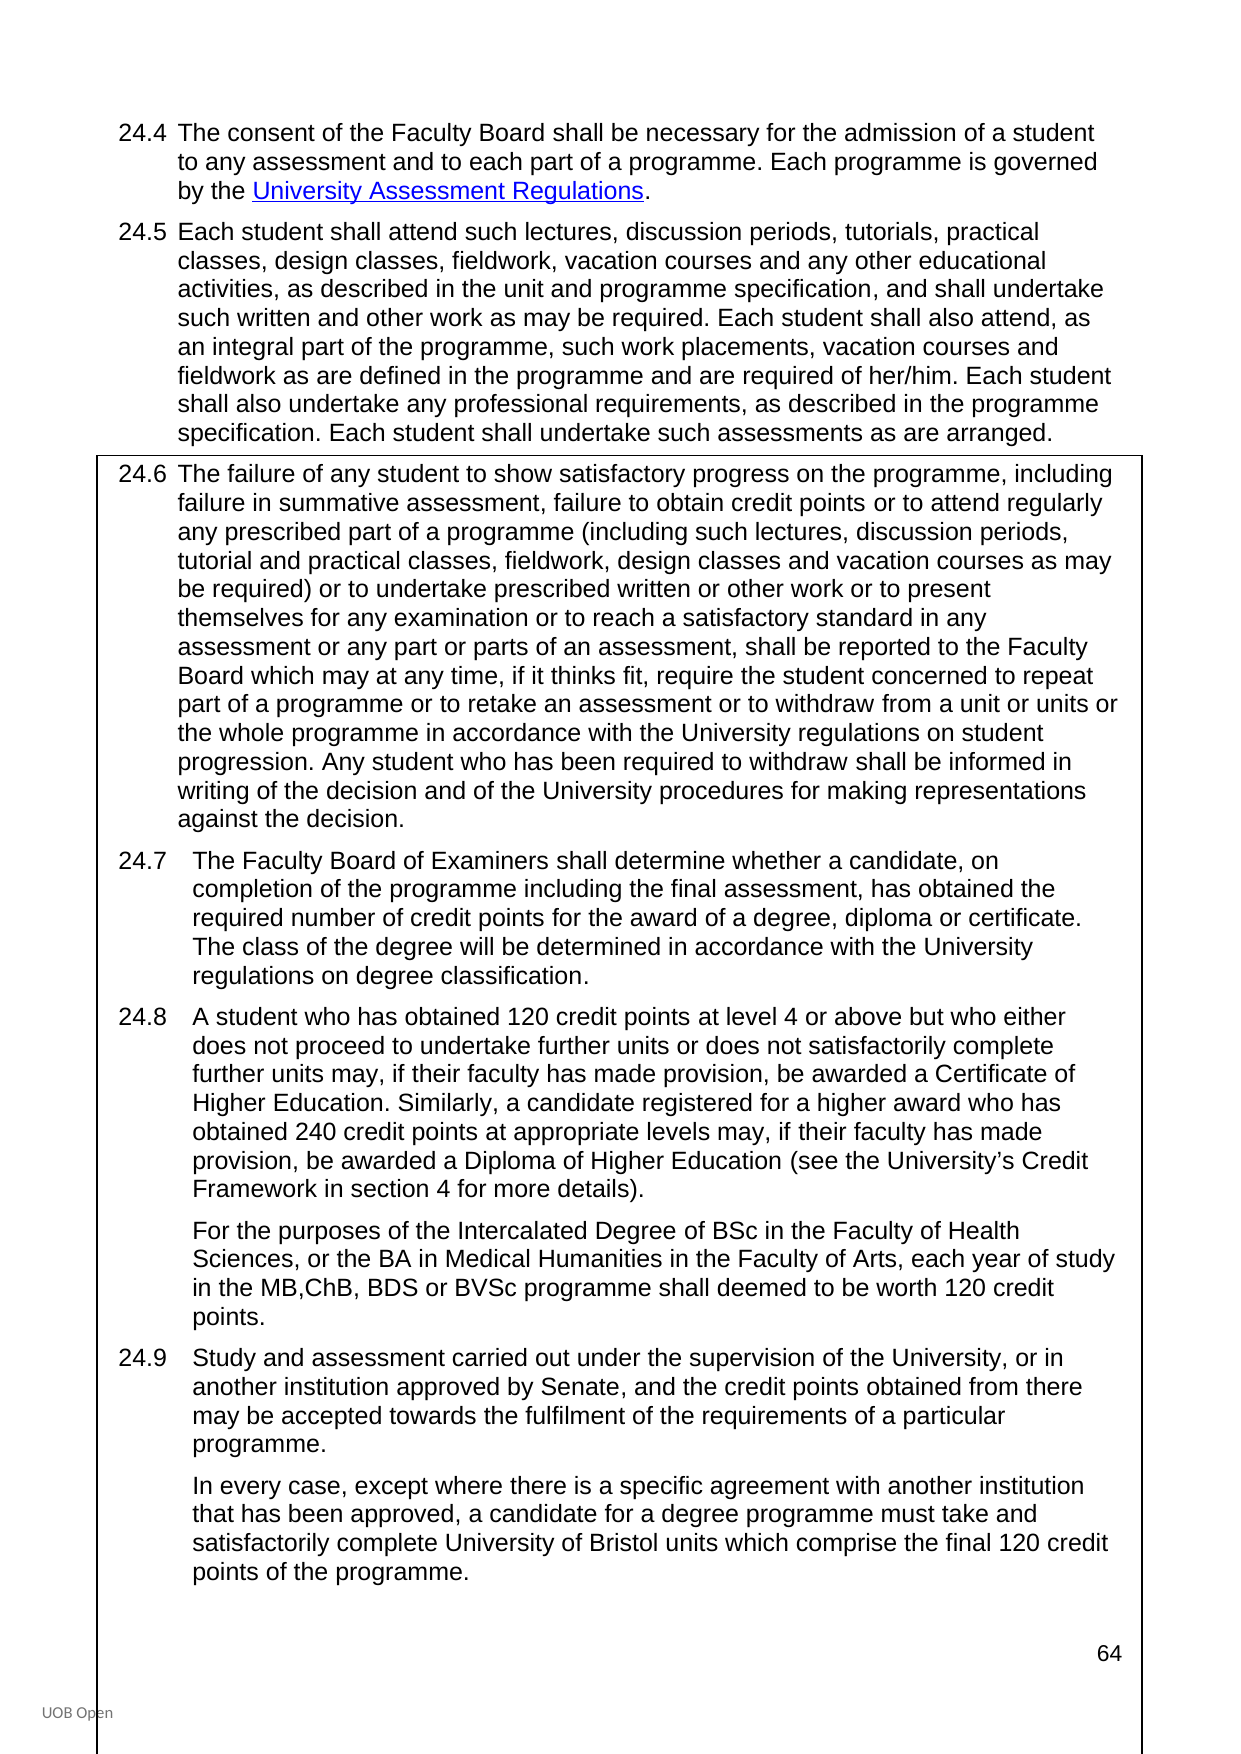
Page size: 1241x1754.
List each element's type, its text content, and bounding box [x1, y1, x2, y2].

list Each student shall attend such lectures, discussion periods, tutorials, practical classes, design classes, fieldwork, vacation courses and any other educational activities, as described in the unit and programme specification, and shall undertake such written and other work as may be required. Each student shall also attend, as an integral part of the programme, such work placements, vacation courses and fieldwork as are defined in the programme and are required of her/him. Each student shall also undertake any professional requirements, as described in the programme specification. Each student shall undertake such assessments as are arranged. [118, 217, 1122, 447]
list The failure of any student to show satisfactory progress on the programme, including failure in summative assessment, failure to obtain credit points or to attend regularly any prescribed part of a programme (including such lectures, discussion periods, tutorial and practical classes, fieldwork, design classes and vacation courses as may be required) or to undertake prescribed written or other work or to present themselves for any examination or to reach a satisfactory standard in any assessment or any part or parts of an assessment, shall be reported to the Faculty Board which may at any time, if it thinks fit, require the student concerned to repeat part of a programme or to retake an assessment or to withdraw from a unit or units or the whole programme in accordance with the University regulations on student progression. Any student who has been required to withdraw shall be informed in writing of the decision and of the University procedures for making representations against the decision. [118, 459, 1122, 833]
list A student who has obtained 120 credit points at level 4 or above but who either does not proceed to undertake further units or does not satisfactorily complete further units may, if their faculty has made provision, be awarded a Certificate of Higher Education. Similarly, a candidate registered for a higher award who has obtained 240 credit points at appropriate levels may, if their faculty has made provision, be awarded a Diploma of Higher Education (see the University’s Credit Framework in section 4 for more details). [118, 1002, 1122, 1203]
list The Faculty Board of Examiners shall determine whether a candidate, on completion of the programme including the final assessment, has obtained the required number of credit points for the award of a degree, diploma or certificate. The class of the degree will be determined in accordance with the University regulations on degree classification. [118, 846, 1122, 989]
text For the purposes of the Intercalated Degree of BSc in the Faculty of Health Sciences, or the BA in Medical Humanities in the Faculty of Arts, each year of study in the MB,ChB, BDS or BVSc programme shall deemed to be worth 120 credit points. [192, 1216, 1122, 1331]
list The consent of the Faculty Board shall be necessary for the admission of a student to any assessment and to each part of a programme. Each programme is governed by the University Assessment Regulations. [118, 118, 1122, 204]
list In every case, except where there is a specific agreement with another institution that has been approved, a candidate for a degree programme must take and satisfactorily complete University of Bristol units which comprise the final 120 credit points of the programme. [192, 1471, 1122, 1586]
list Study and assessment carried out under the supervision of the University, or in another institution approved by Senate, and the credit points obtained from there may be accepted towards the fulfilment of the requirements of a particular programme. [118, 1343, 1122, 1458]
